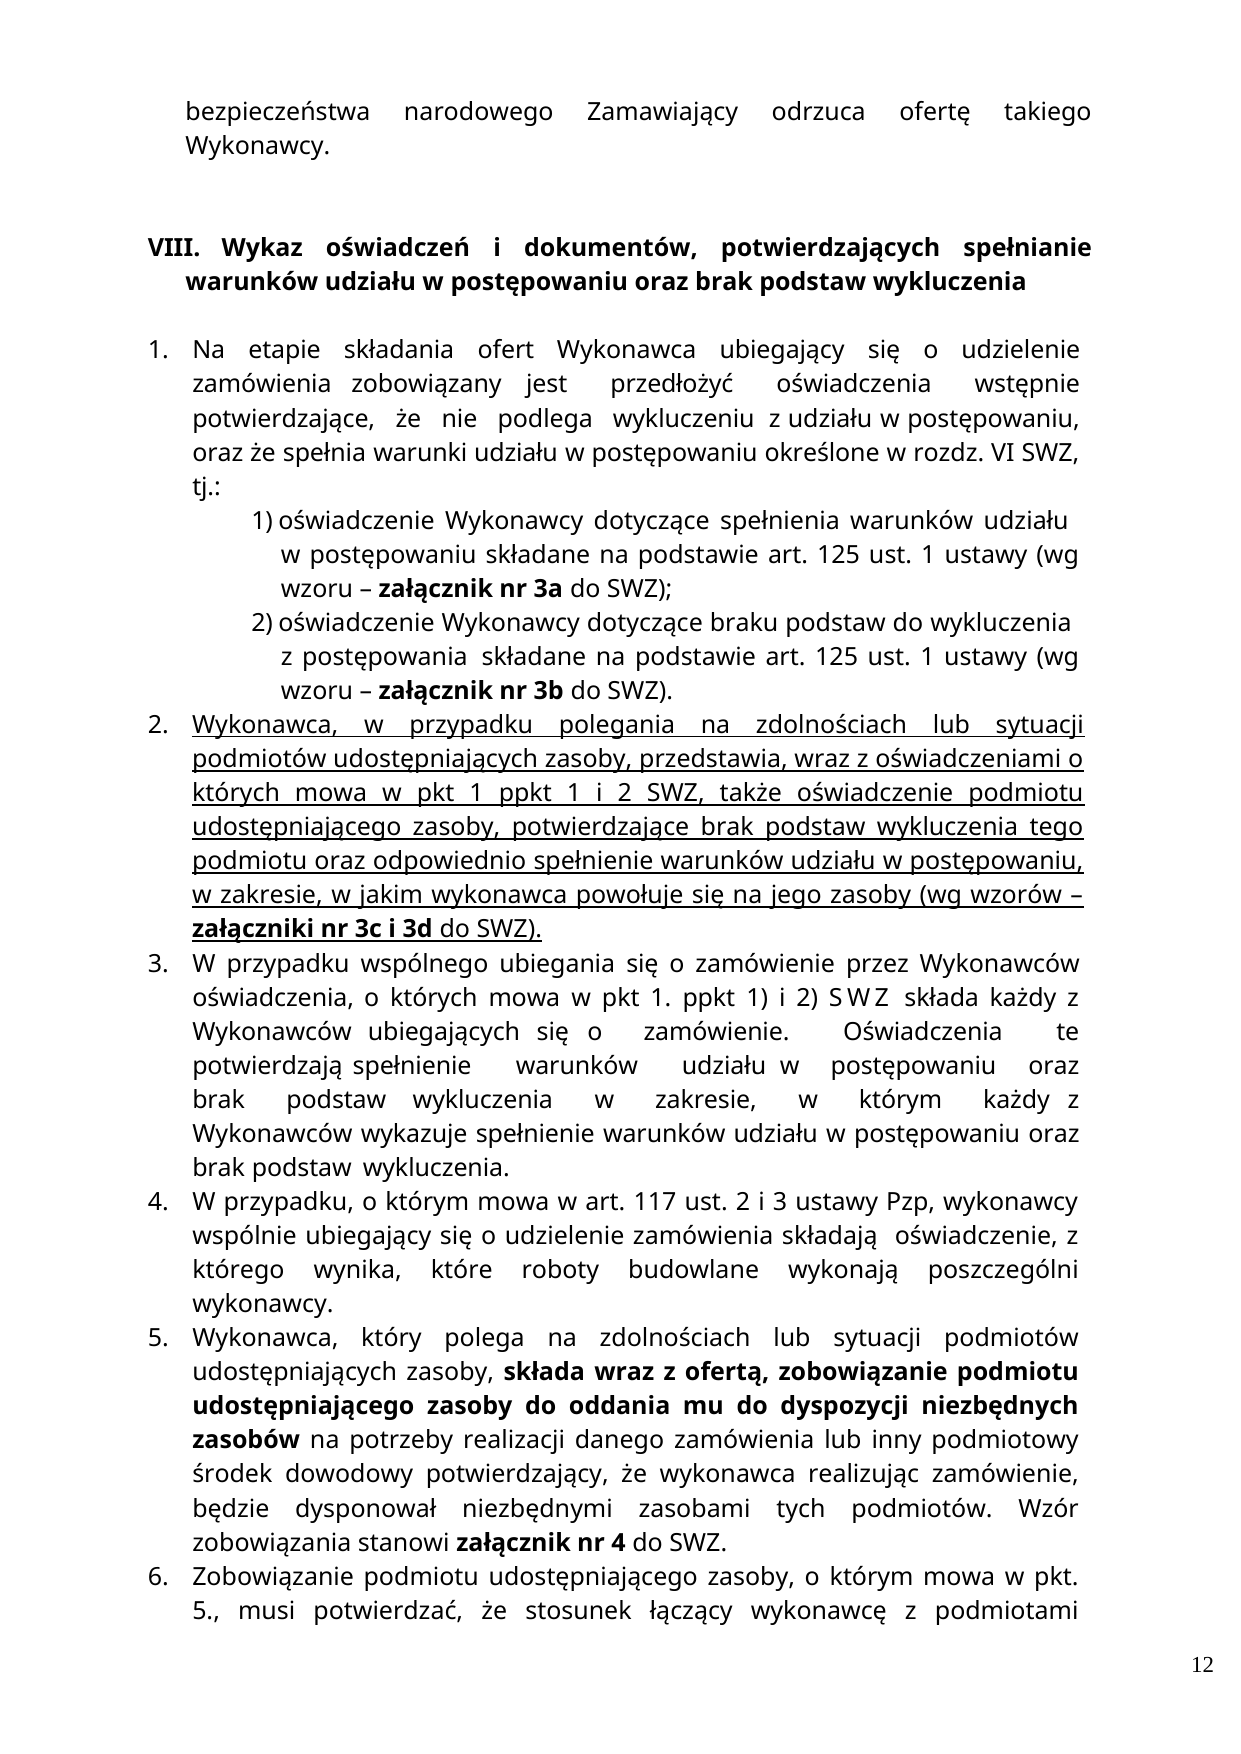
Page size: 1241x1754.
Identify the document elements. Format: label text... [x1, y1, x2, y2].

list Wykonawca, w przypadku polegania na zdolnościach lub sytuacji podmiotów udostępniających zasoby, przedstawia, wraz z oświadczeniami o których mowa w pkt 1 ppkt 1 i 2 SWZ, także oświadczenie podmiotu udostępniającego zasoby, potwierdzające brak podstaw wykluczenia tego podmiotu oraz odpowiednio spełnienie warunków udziału w postępowaniu, w zakresie, w jakim wykonawca powołuje się na jego zasoby (wg wzorów – załączniki nr 3c i 3d do SWZ). [148, 707, 1084, 945]
list oświadczenie Wykonawcy dotyczące braku podstaw do wykluczenia z postępowania składane na podstawie art. 125 ust. 1 ustawy (wg wzoru – załącznik nr 3b do SWZ). [251, 604, 1079, 707]
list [148, 1558, 1079, 1626]
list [148, 94, 1093, 162]
list oświadczenie Wykonawcy dotyczące spełnienia warunków udziału w postępowaniu składane na podstawie art. 125 ust. 1 ustawy (wg wzoru – załącznik nr 3a do SWZ); [251, 502, 1079, 604]
text Wykaz oświadczeń i dokumentów, potwierdzających spełnianie warunków udziału w postępowaniu oraz brak podstaw wykluczenia [148, 230, 1093, 298]
list Wykonawca, który polega na zdolnościach lub sytuacji podmiotów udostępniających zasoby, składa wraz z ofertą, zobowiązanie podmiotu udostępniającego zasoby do oddania mu do dyspozycji niezbędnych zasobów na potrzeby realizacji danego zamówienia lub inny podmiotowy środek dowodowy potwierdzający, że wykonawca realizując zamówienie, będzie dysponował niezbędnymi zasobami tych podmiotów. Wzór zobowiązania stanowi załącznik nr 4 do SWZ. [148, 1320, 1079, 1558]
list W przypadku wspólnego ubiegania się o zamówienie przez Wykonawców oświadczenia, o których mowa w pkt 1. ppkt 1) i 2) SWZ składa każdy z Wykonawców ubiegających się o zamówienie. Oświadczenia te potwierdzają spełnienie warunków udziału w postępowaniu oraz brak podstaw wykluczenia w zakresie, w którym każdy z Wykonawców wykazuje spełnienie warunków udziału w postępowaniu oraz brak podstaw wykluczenia. [148, 945, 1079, 1184]
list Na etapie składania ofert Wykonawca ubiegający się o udzielenie zamówienia zobowiązany jest przedłożyć oświadczenia wstępnie potwierdzające, że nie podlega wykluczeniu z udziału w postępowaniu, oraz że spełnia warunki udziału w postępowaniu określone w rozdz. VI SWZ, tj.: [148, 332, 1080, 502]
list W przypadku, o którym mowa w art. 117 ust. 2 i 3 ustawy Pzp, wykonawcy wspólnie ubiegający się o udzielenie zamówienia składają oświadczenie, z którego wynika, które roboty budowlane wykonają poszczególni wykonawcy. [148, 1184, 1079, 1320]
